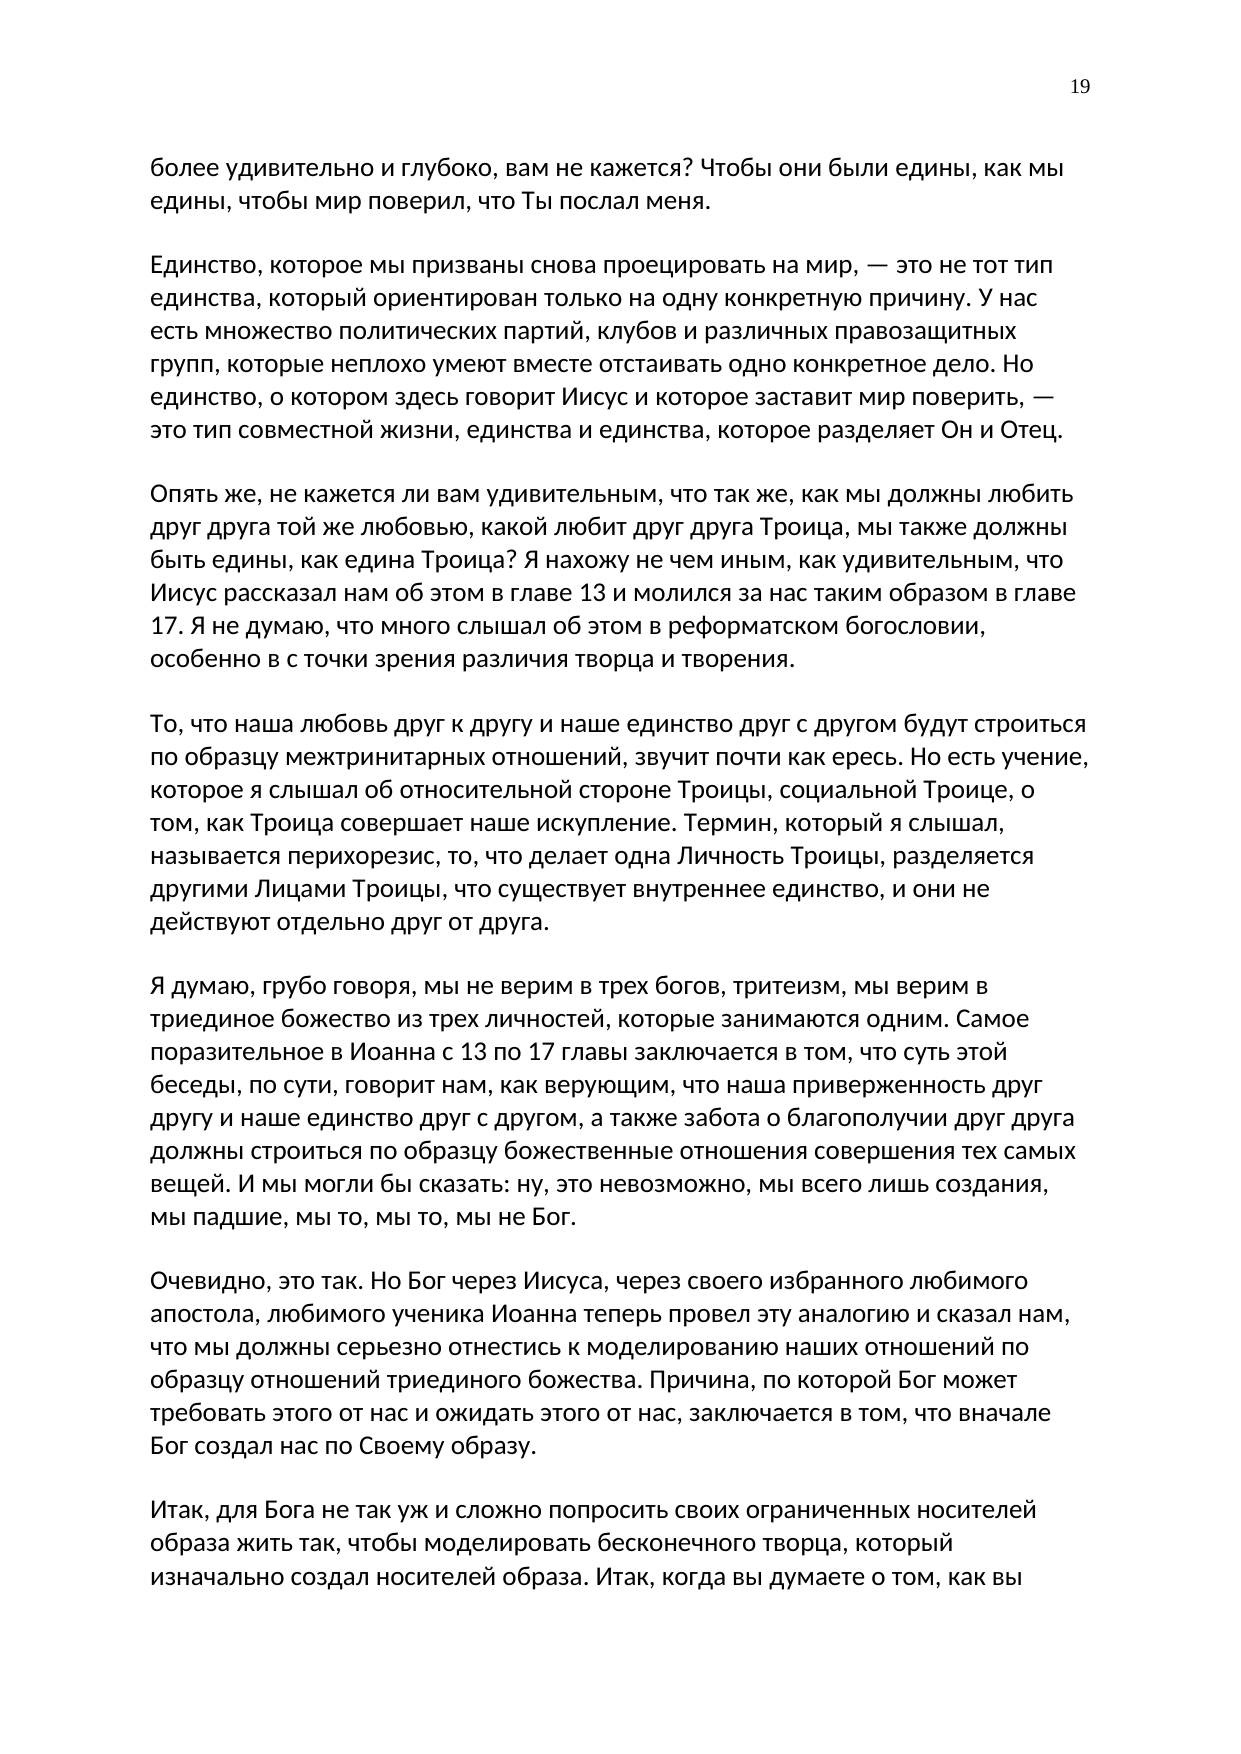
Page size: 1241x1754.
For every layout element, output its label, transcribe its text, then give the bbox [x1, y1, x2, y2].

text Опять же, не кажется ли вам удивительным, что так же, как мы должны любить друг друга той же любовью, какой любит друг друга Троица, мы также должны быть едины, как едина Троица? Я нахожу не чем иным, как удивительным, что Иисус рассказал нам об этом в главе 13 и молился за нас таким образом в главе 17. Я не думаю, что много слышал об этом в реформатском богословии, особенно в с точки зрения различия творца и творения. [150, 476, 1090, 674]
text Единство, которое мы призваны снова проецировать на мир, — это не тот тип единства, который ориентирован только на одну конкретную причину. У нас есть множество политических партий, клубов и различных правозащитных групп, которые неплохо умеют вместе отстаивать одно конкретное дело. Но единство, о котором здесь говорит Иисус и которое заставит мир поверить, — это тип совместной жизни, единства и единства, которое разделяет Он и Отец. [150, 247, 1090, 445]
text Очевидно, это так. Но Бог через Иисуса, через своего избранного любимого апостола, любимого ученика Иоанна теперь провел эту аналогию и сказал нам, что мы должны серьезно отнестись к моделированию наших отношений по образцу отношений триединого божества. Причина, по которой Бог может требовать этого от нас и ожидать этого от нас, заключается в том, что вначале Бог создал нас по Своему образу. [150, 1263, 1090, 1461]
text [150, 1493, 1090, 1592]
text То, что наша любовь друг к другу и наше единство друг с другом будут строиться по образцу межтринитарных отношений, звучит почти как ересь. Но есть учение, которое я слышал об относительной стороне Троицы, социальной Троице, о том, как Троица совершает наше искупление. Термин, который я слышал, называется перихорезис, то, что делает одна Личность Троицы, разделяется другими Лицами Троицы, что существует внутреннее единство, и они не действуют отдельно друг от друга. [150, 706, 1090, 937]
text Я думаю, грубо говоря, мы не верим в трех богов, тритеизм, мы верим в триединое божество из трех личностей, которые занимаются одним. Самое поразительное в Иоанна с 13 по 17 главы заключается в том, что суть этой беседы, по сути, говорит нам, как верующим, что наша приверженность друг другу и наше единство друг с другом, а также забота о благополучии друг друга должны строиться по образцу божественные отношения совершения тех самых вещей. И мы могли бы сказать: ну, это невозможно, мы всего лишь создания, мы падшие, мы то, мы то, мы не Бог. [150, 968, 1090, 1232]
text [150, 150, 1090, 216]
